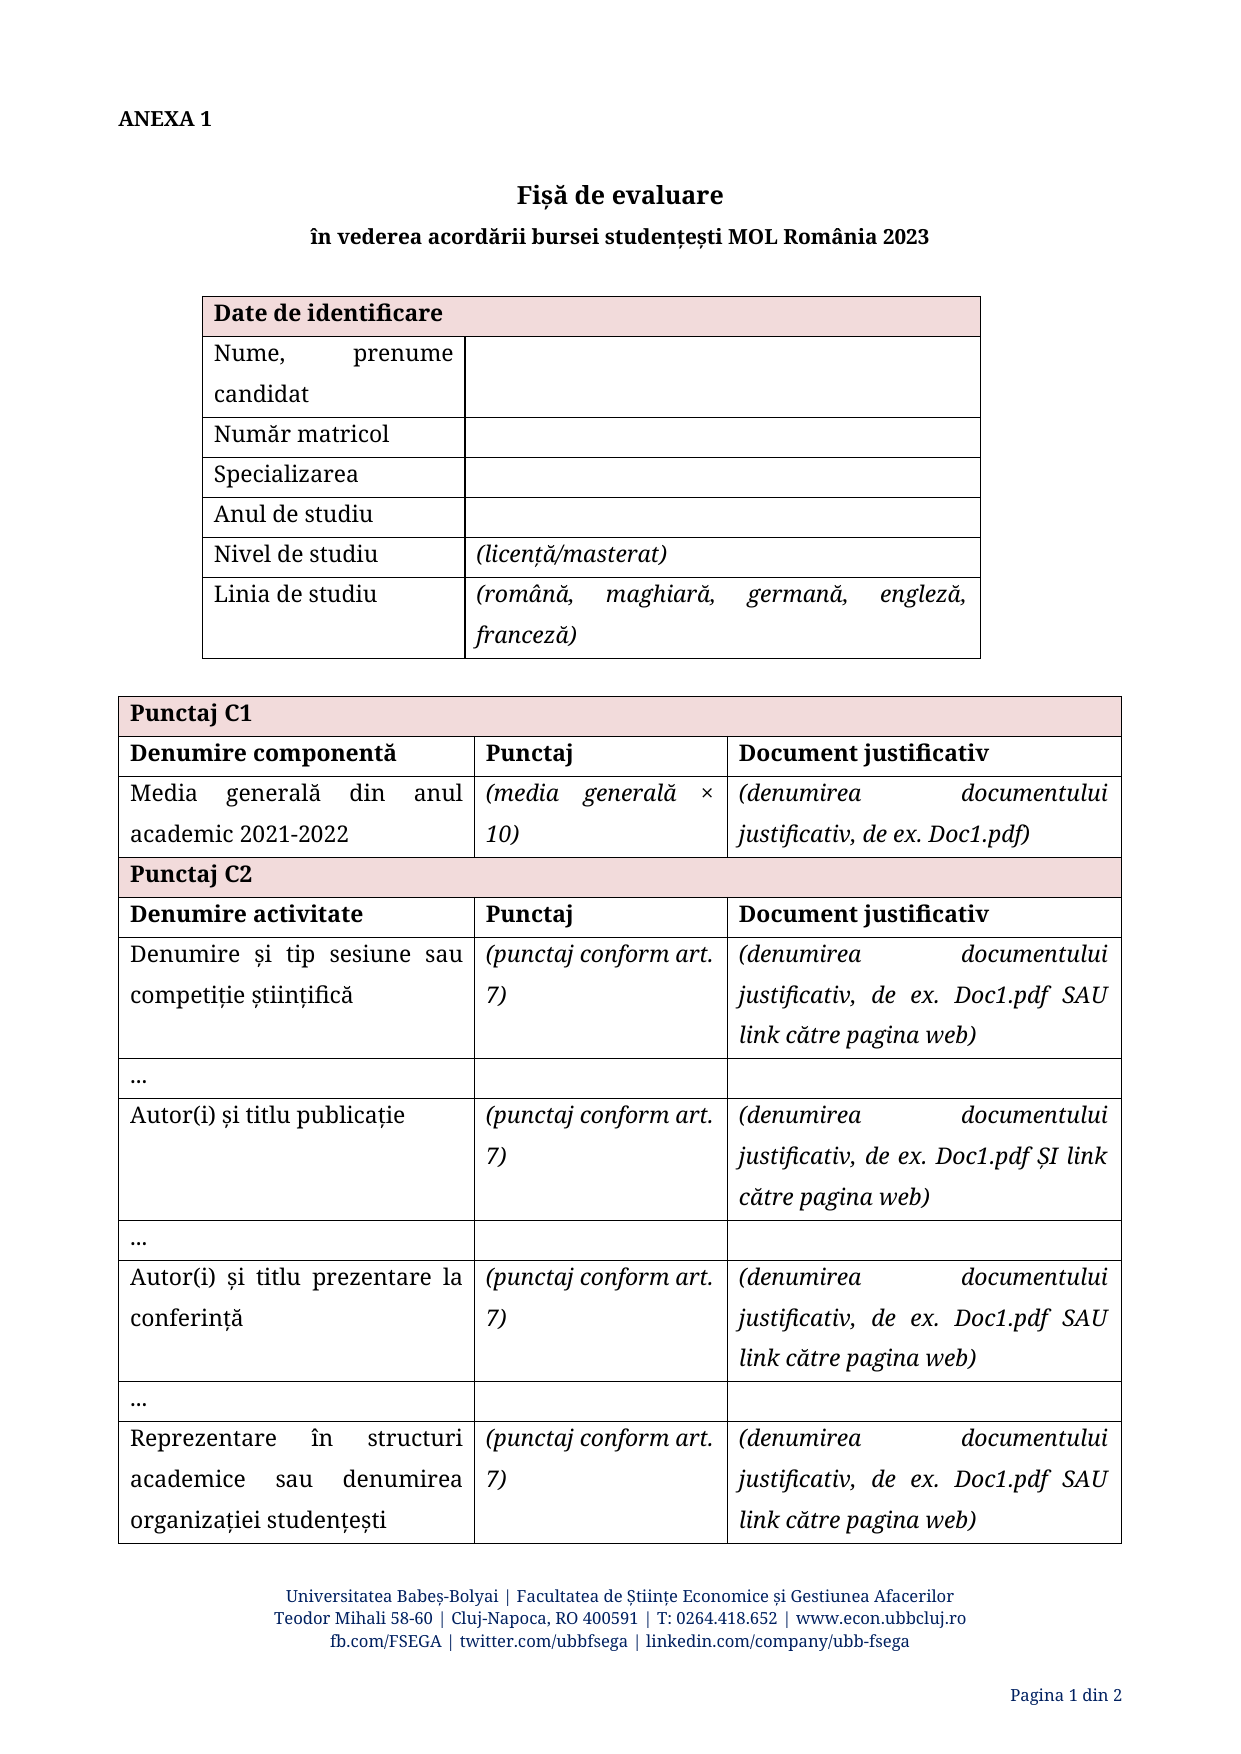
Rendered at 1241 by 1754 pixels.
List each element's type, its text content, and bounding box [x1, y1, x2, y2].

table_cell (punctaj conform art. 7) [475, 1422, 727, 1543]
text în vederea acordării bursei studențești MOL România 2023 [118, 222, 1122, 251]
table_cell Media generală din anul academic 2021-2022 [119, 777, 474, 857]
table_cell (punctaj conform art. 7) [475, 1261, 727, 1381]
table_cell (denumirea documentului justificativ, de ex. Doc1.pdf SAU link către pagina web) [728, 938, 1121, 1058]
table_cell Autor(i) și titlu publicație [119, 1099, 474, 1220]
table_cell ... [119, 1382, 474, 1421]
table_header Date de identificare [203, 297, 980, 336]
table_cell Document justificativ [728, 737, 1121, 776]
table_cell ... [119, 1059, 474, 1098]
table_cell [728, 1059, 1121, 1098]
table_cell (denumirea documentului justificativ, de ex. Doc1.pdf ȘI link către pagina web) [728, 1099, 1121, 1220]
table_cell ... [119, 1221, 474, 1260]
table_cell (denumirea documentului justificativ, de ex. Doc1.pdf SAU link către pagina web) [728, 1422, 1121, 1543]
table_cell [475, 1221, 727, 1260]
table_cell Reprezentare în structuri academice sau denumirea organizației studențești [119, 1422, 474, 1543]
table_cell (licență/masterat) [466, 538, 980, 577]
table_cell Autor(i) și titlu prezentare la conferință [119, 1261, 474, 1381]
table_cell (media generală × 10) [475, 777, 727, 857]
table_cell [475, 1382, 727, 1421]
table_cell Punctaj [475, 737, 727, 776]
table_cell Număr matricol [203, 418, 464, 457]
table_cell Nivel de studiu [203, 538, 464, 577]
table_cell [475, 1059, 727, 1098]
table_cell [466, 498, 980, 537]
table_cell Denumire activitate [119, 898, 474, 937]
table_cell Nume, prenume candidat [203, 337, 464, 417]
table_cell (punctaj conform art. 7) [475, 938, 727, 1058]
table_cell [466, 458, 980, 497]
text ANEXA 1 [118, 104, 1122, 132]
table_cell (punctaj conform art. 7) [475, 1099, 727, 1220]
table_cell Linia de studiu [203, 578, 464, 658]
table_cell (denumirea documentului justificativ, de ex. Doc1.pdf) [728, 777, 1121, 857]
table_cell [728, 1382, 1121, 1421]
table_cell Denumire și tip sesiune sau competiție științifică [119, 938, 474, 1058]
table_cell Denumire componentă [119, 737, 474, 776]
table_cell [728, 1221, 1121, 1260]
table_cell (denumirea documentului justificativ, de ex. Doc1.pdf SAU link către pagina web) [728, 1261, 1121, 1381]
table_cell Specializarea [203, 458, 464, 497]
table_cell Document justificativ [728, 898, 1121, 937]
table_cell Anul de studiu [203, 498, 464, 537]
table_cell [466, 418, 980, 457]
text Fișă de evaluare [118, 178, 1122, 212]
table_cell Punctaj C2 [119, 858, 1121, 897]
table_cell [466, 337, 980, 417]
table_cell (română, maghiară, germană, engleză, franceză) [466, 578, 980, 658]
table_header Punctaj C1 [119, 697, 1121, 736]
table_cell Punctaj [475, 898, 727, 937]
